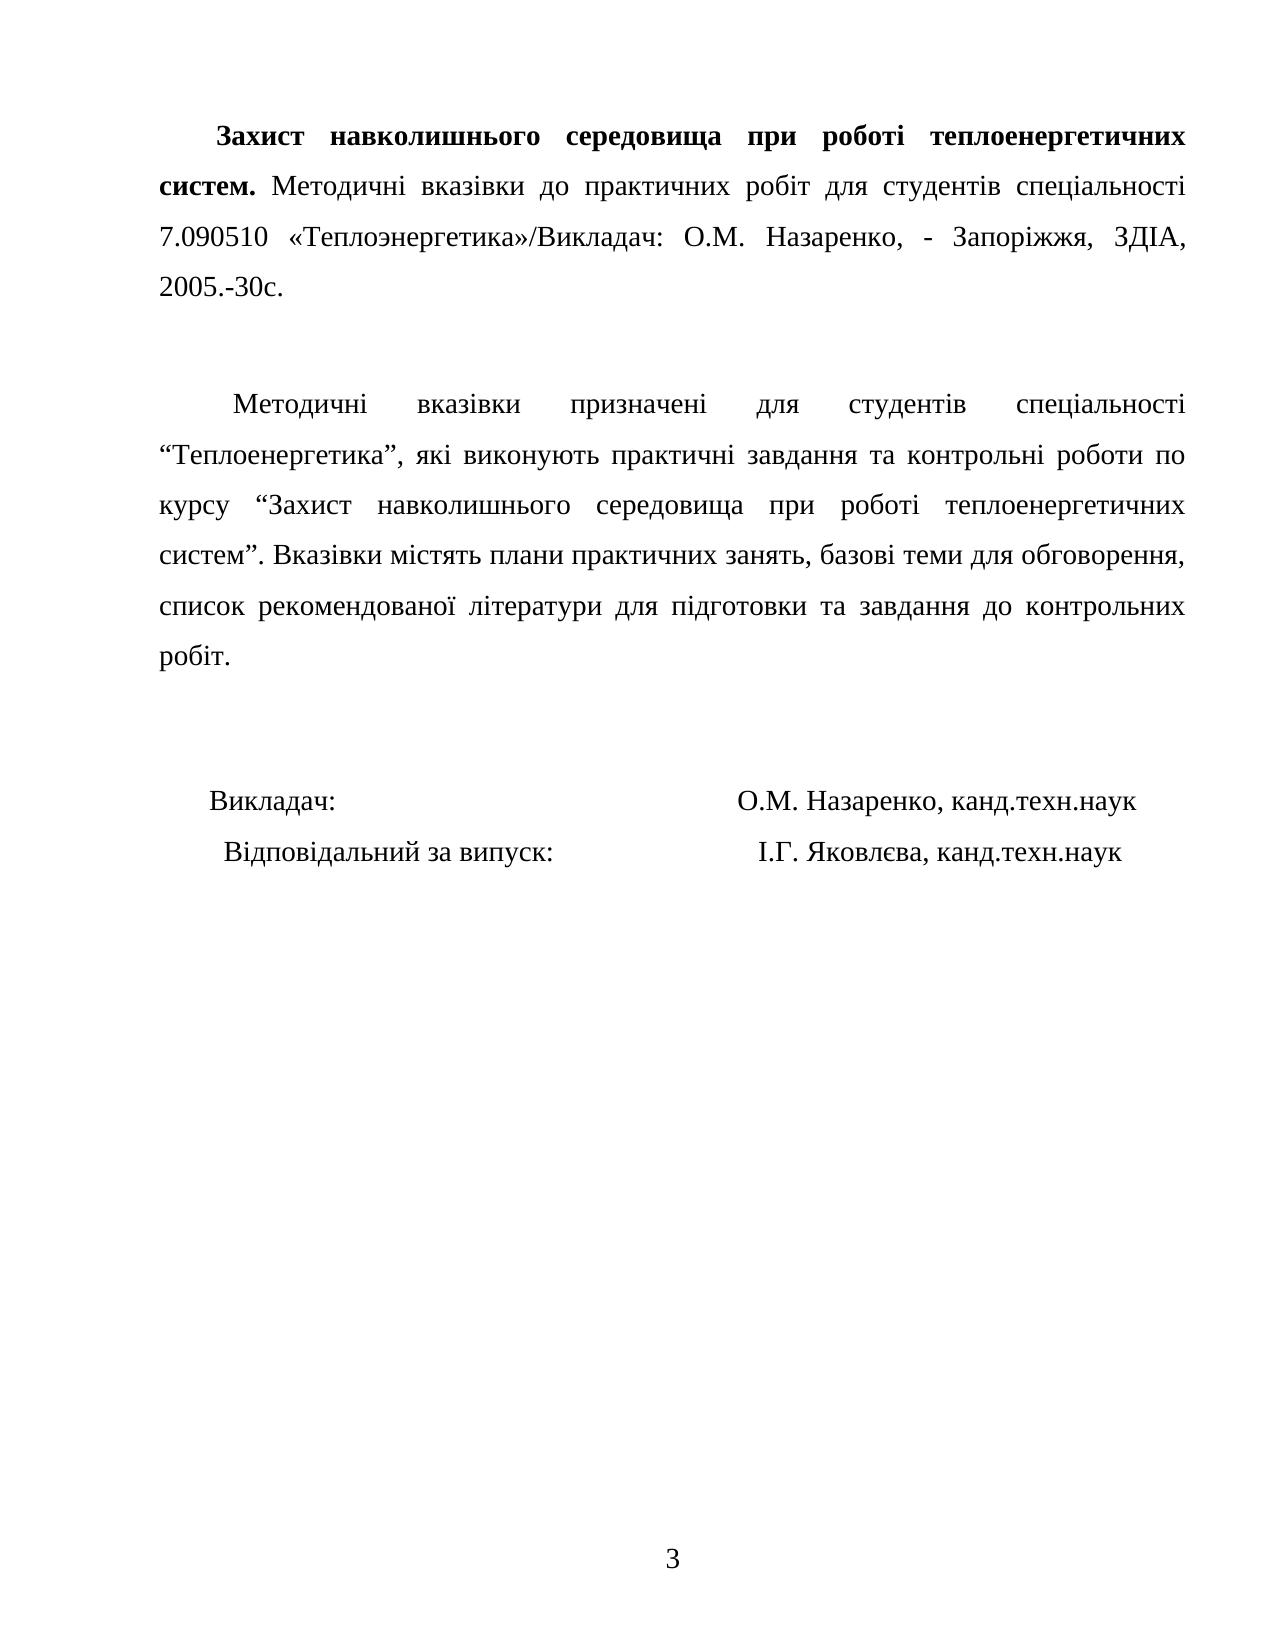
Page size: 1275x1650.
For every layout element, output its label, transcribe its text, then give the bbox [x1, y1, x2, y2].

text Викладач: О.М. Назаренко, канд.техн.наук [159, 783, 1186, 817]
text Методичні вказівки призначені для студентів спеціальності “Теплоенергетика”, які виконують практичні завдання та контрольні роботи по курсу “Захист навколишнього середовища при роботі теплоенергетичних систем”. Вказівки містять плани практичних занять, базові теми для обговорення, список рекомендованої літератури для підготовки та завдання до контрольних робіт. [159, 386, 1186, 672]
text Захист навколишнього середовища при роботі теплоенергетичних систем. Методичні вказівки до практичних робіт для студентів спеціальності 7.090510 «Теплоэнергетика»/Викладач: О.М. Назаренко, - Запоріжжя, ЗДІА, 2005.-30с. [159, 118, 1186, 303]
text Відповідальний за випуск: І.Г. Яковлєва, канд.техн.наук [159, 834, 1186, 867]
